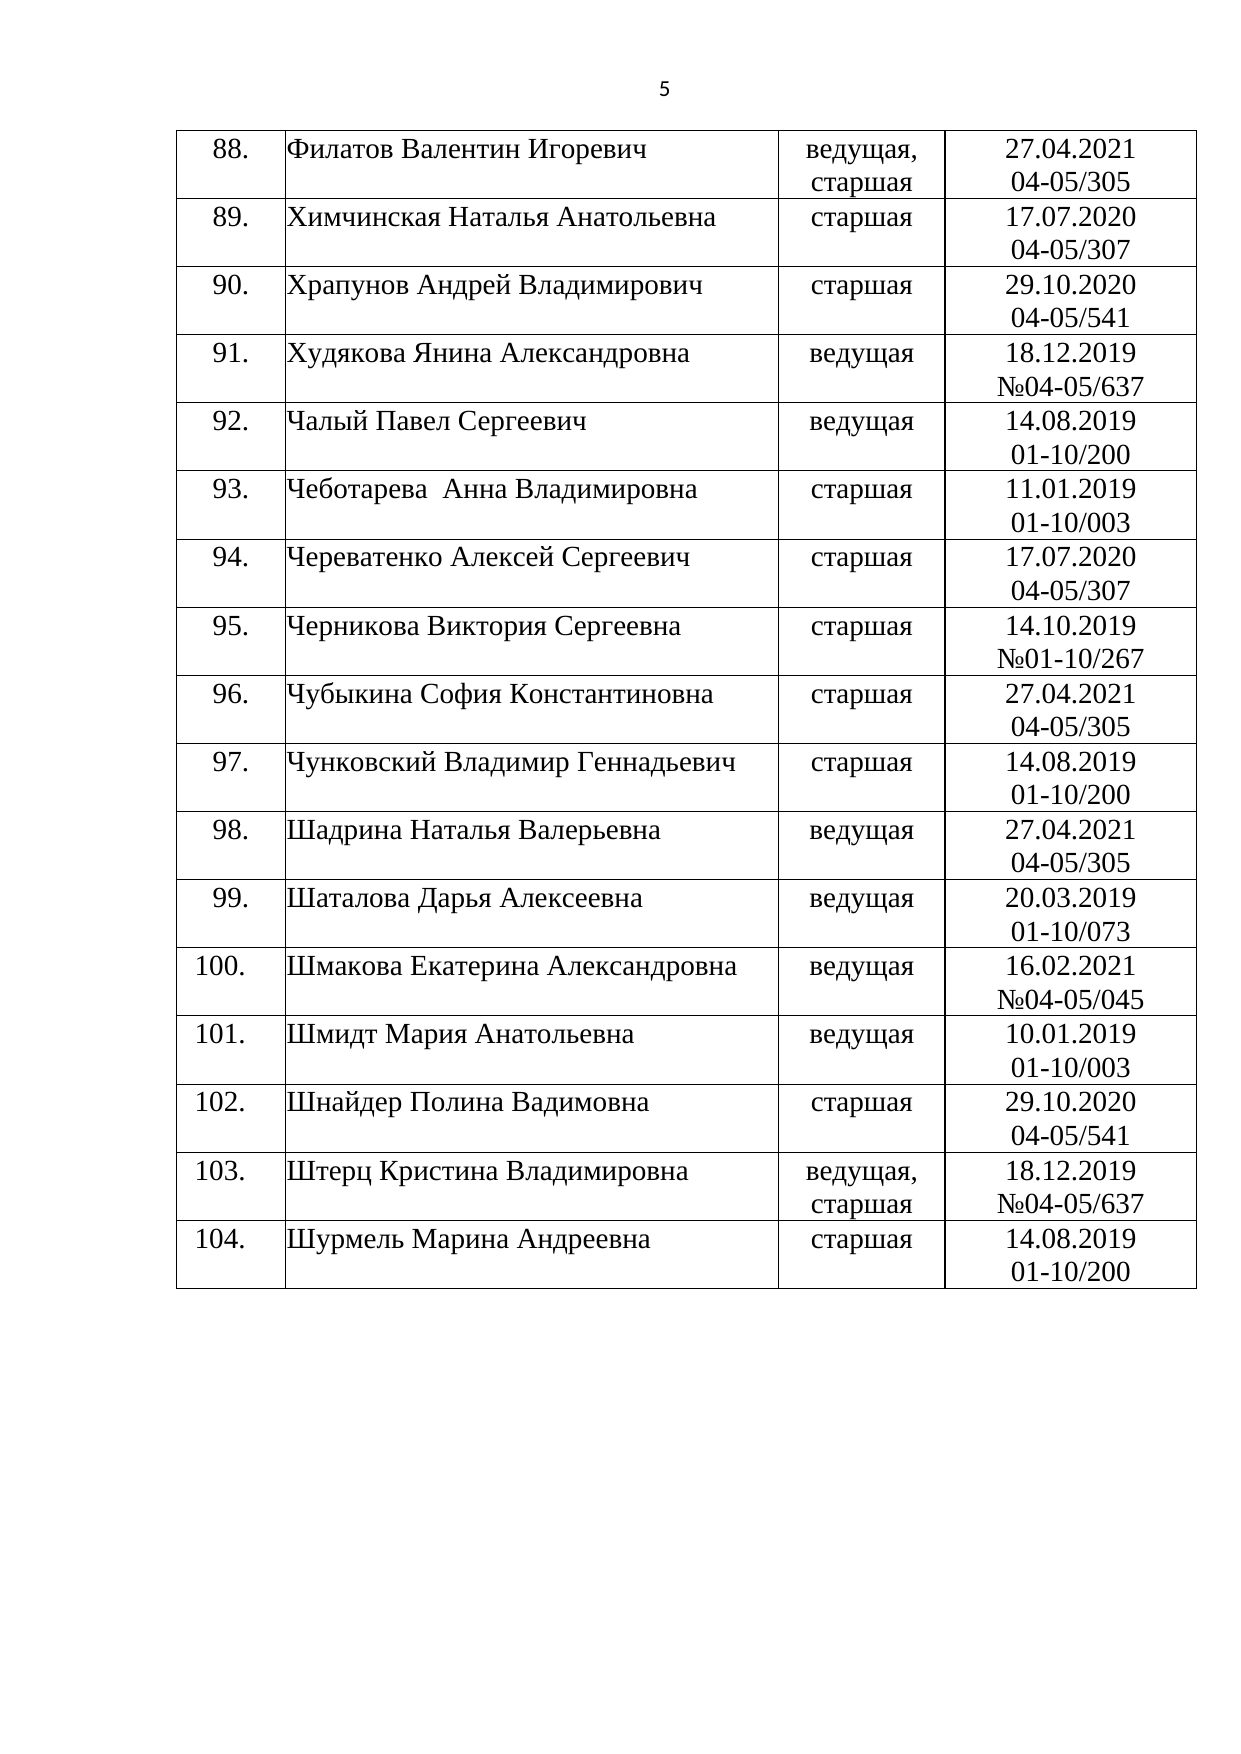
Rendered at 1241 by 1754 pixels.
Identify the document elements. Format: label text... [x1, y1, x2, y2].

table_cell Химчинская Наталья Анатольевна [286, 199, 778, 266]
table_cell 18.12.2019 №04-05/637 [946, 1153, 1196, 1220]
table_cell Шмакова Екатерина Александровна [286, 948, 778, 1015]
table_cell 18.12.2019 №04-05/637 [946, 335, 1196, 402]
table_cell [177, 335, 285, 402]
table_cell 16.02.2021 №04-05/045 [946, 948, 1196, 1015]
table_cell старшая [779, 1221, 944, 1288]
table_cell Штерц Кристина Владимировна [286, 1153, 778, 1220]
table_cell старшая [779, 676, 944, 743]
table_cell Шмидт Мария Анатольевна [286, 1016, 778, 1083]
table_cell [177, 267, 285, 334]
table_cell Шнайдер Полина Вадимовна [286, 1085, 778, 1152]
table_cell ведущая, старшая [779, 1153, 944, 1220]
table_cell старшая [779, 540, 944, 607]
table_cell 17.07.2020 04-05/307 [946, 540, 1196, 607]
table_cell [177, 676, 285, 743]
table_cell [177, 1085, 285, 1152]
table_cell ведущая [779, 335, 944, 402]
table_cell [177, 403, 285, 470]
table_cell старшая [779, 1085, 944, 1152]
table_cell 17.07.2020 04-05/307 [946, 199, 1196, 266]
table_cell старшая [779, 267, 944, 334]
table_cell ведущая [779, 1016, 944, 1083]
table_cell 11.01.2019 01-10/003 [946, 471, 1196, 538]
table_cell Филатов Валентин Игоревич [286, 131, 778, 198]
table_cell [177, 1016, 285, 1083]
table_cell Чунковский Владимир Геннадьевич [286, 744, 778, 811]
table_cell 27.04.2021 04-05/305 [946, 812, 1196, 879]
table_cell Шаталова Дарья Алексеевна [286, 880, 778, 947]
table_cell [177, 199, 285, 266]
table_cell Чубыкина София Константиновна [286, 676, 778, 743]
table_cell [177, 1221, 285, 1288]
table_cell [177, 131, 285, 198]
table_cell ведущая [779, 403, 944, 470]
table_cell [177, 948, 285, 1015]
table_cell 20.03.2019 01-10/073 [946, 880, 1196, 947]
table_cell Череватенко Алексей Сергеевич [286, 540, 778, 607]
table_cell [177, 812, 285, 879]
table_cell [177, 880, 285, 947]
table_cell 14.10.2019 №01-10/267 [946, 608, 1196, 675]
table_cell [177, 608, 285, 675]
table_cell [177, 1153, 285, 1220]
table_cell старшая [779, 471, 944, 538]
table_cell старшая [779, 608, 944, 675]
table_cell Чеботарева Анна Владимировна [286, 471, 778, 538]
table_cell Шурмель Марина Андреевна [286, 1221, 778, 1288]
table_cell Чалый Павел Сергеевич [286, 403, 778, 470]
table_cell ведущая [779, 880, 944, 947]
table_cell 29.10.2020 04-05/541 [946, 1085, 1196, 1152]
table_cell старшая [779, 744, 944, 811]
table_cell [177, 540, 285, 607]
table_cell Шадрина Наталья Валерьевна [286, 812, 778, 879]
table_cell 14.08.2019 01-10/200 [946, 1221, 1196, 1288]
table_cell ведущая, старшая [779, 131, 944, 198]
table_cell 27.04.2021 04-05/305 [946, 131, 1196, 198]
table_cell Черникова Виктория Сергеевна [286, 608, 778, 675]
table_cell Худякова Янина Александровна [286, 335, 778, 402]
table_cell 10.01.2019 01-10/003 [946, 1016, 1196, 1083]
table_cell Храпунов Андрей Владимирович [286, 267, 778, 334]
table_cell [177, 471, 285, 538]
table_cell [177, 744, 285, 811]
table_cell 27.04.2021 04-05/305 [946, 676, 1196, 743]
table_cell ведущая [779, 812, 944, 879]
table_cell 29.10.2020 04-05/541 [946, 267, 1196, 334]
table_cell 14.08.2019 01-10/200 [946, 403, 1196, 470]
table_cell старшая [779, 199, 944, 266]
table_cell ведущая [779, 948, 944, 1015]
table_cell 14.08.2019 01-10/200 [946, 744, 1196, 811]
